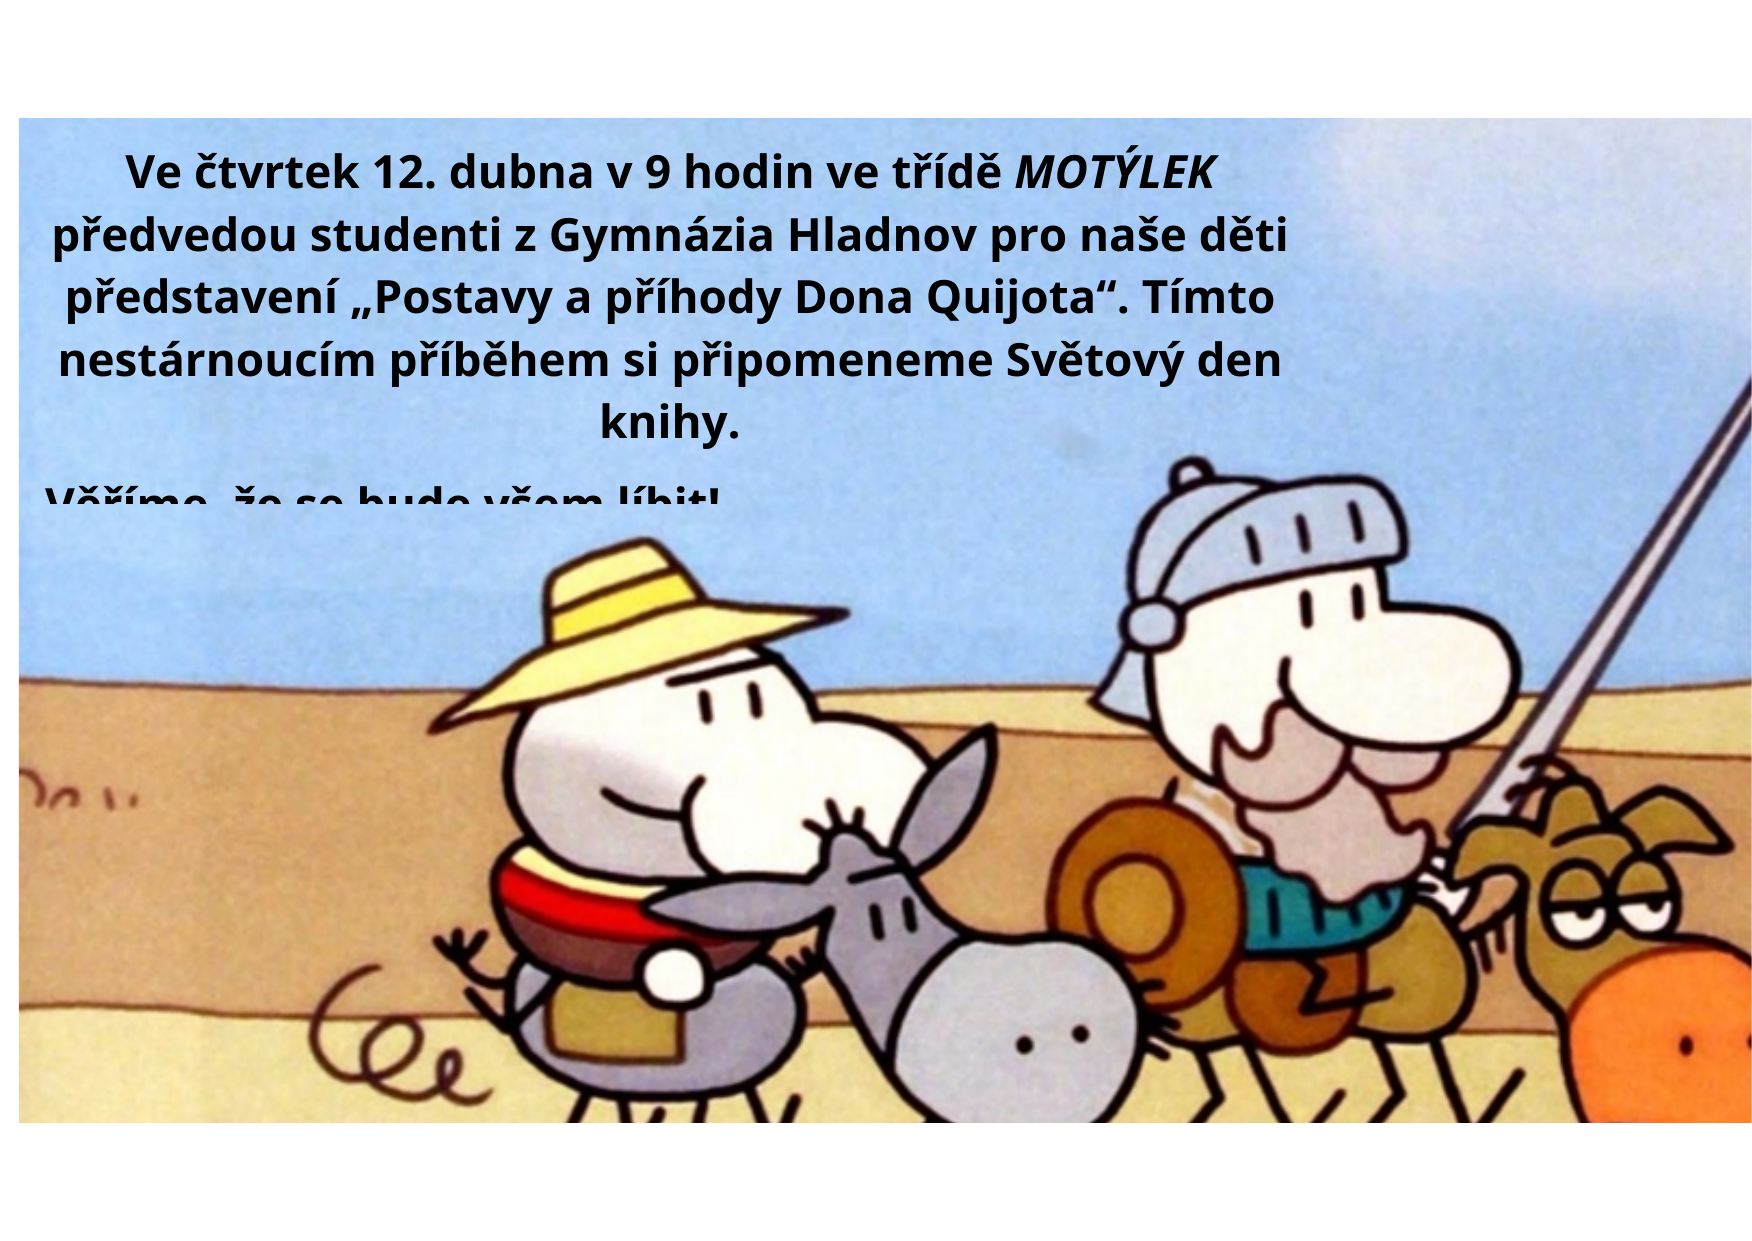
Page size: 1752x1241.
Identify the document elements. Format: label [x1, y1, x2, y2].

picture [18, 118, 1752, 1123]
